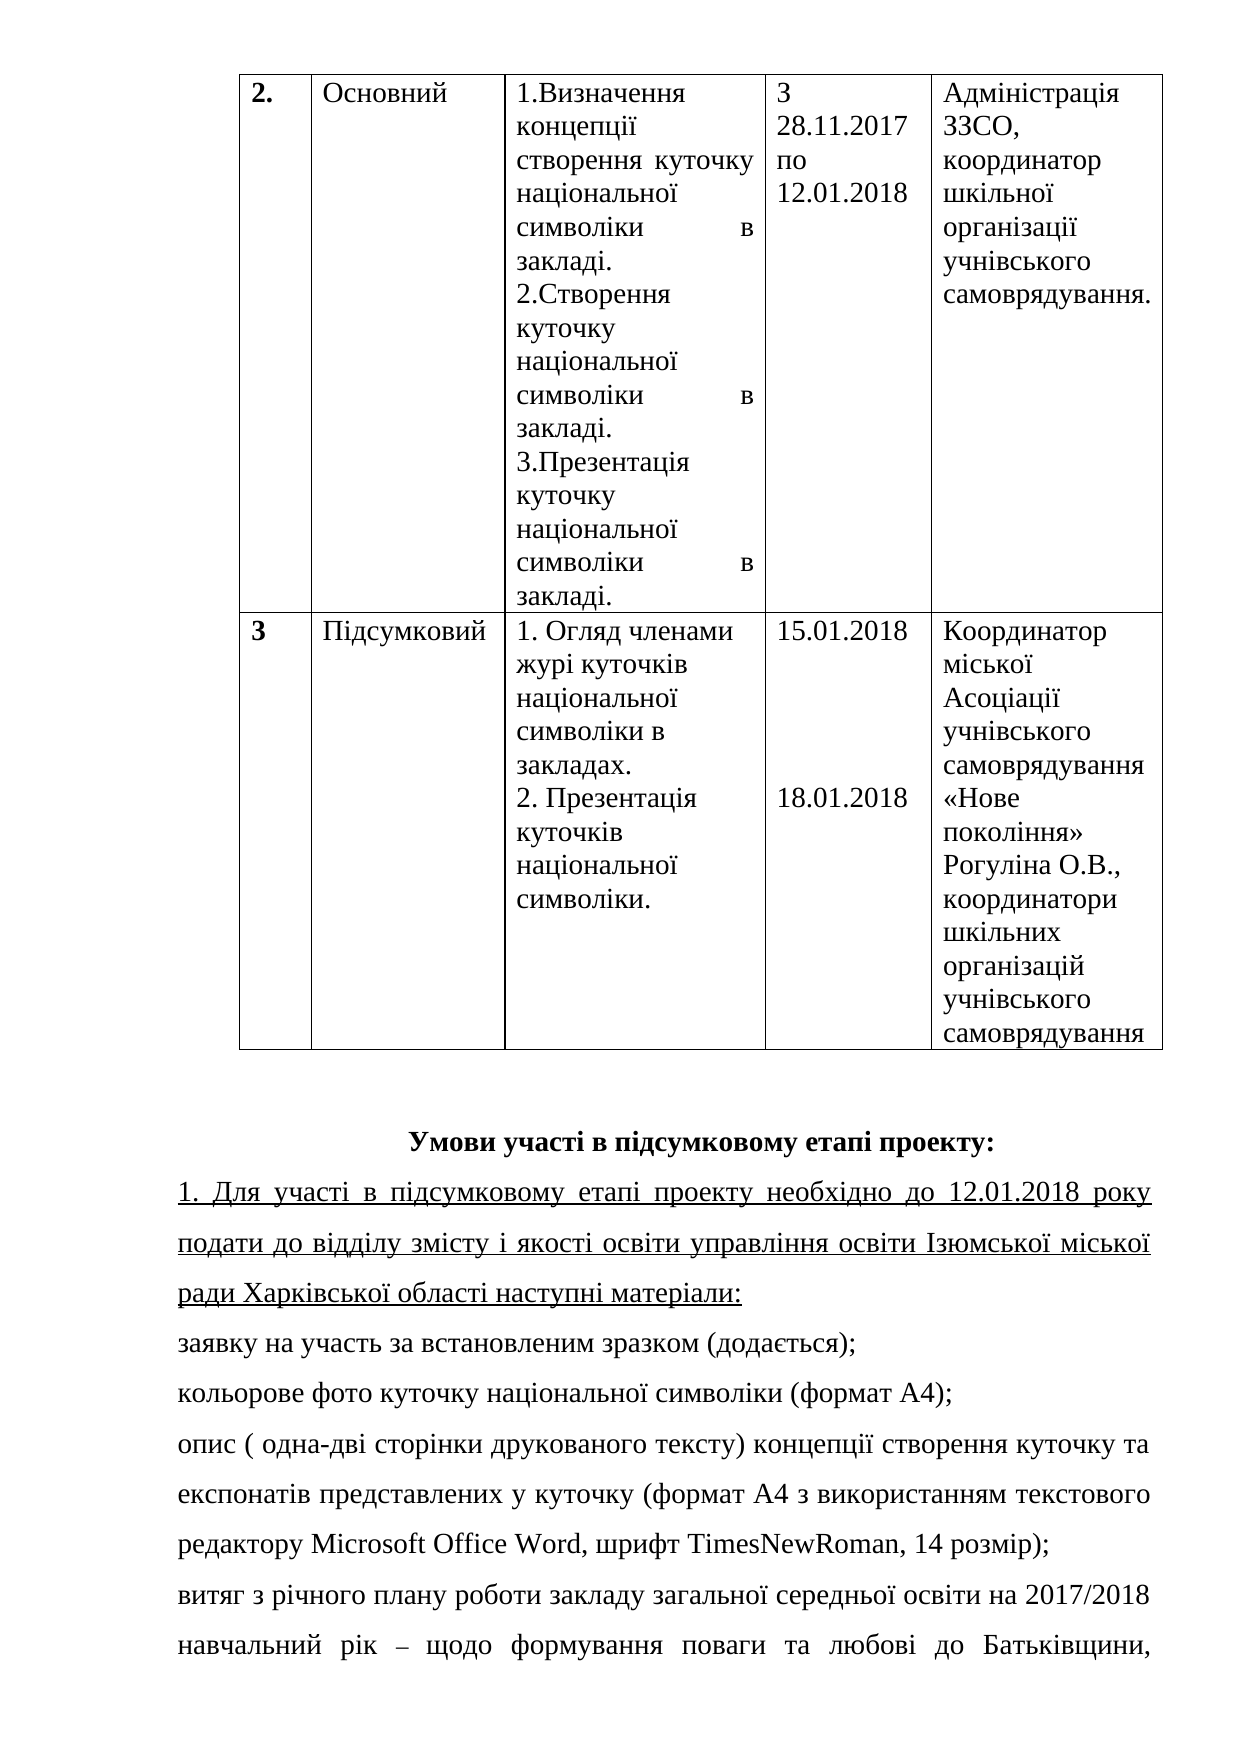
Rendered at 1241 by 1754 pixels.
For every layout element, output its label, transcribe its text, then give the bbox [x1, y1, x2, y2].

text 1. Для участі в підсумковому етапі проекту необхідно до 12.01.2018 року подати до відділу змісту і якості освіти управління освіти Ізюмської міської ради Харківської області наступні матеріали: [177, 1174, 1152, 1203]
table_cell 3 [240, 613, 311, 1049]
table_cell 2. [240, 75, 311, 612]
table_cell 1. Огляд членами журі куточків національної символіки в закладах. 2. Презентація куточків національної символіки. [506, 613, 765, 1049]
table_cell Координатор міської Асоціації учнівського самоврядування «Нове покоління» Рогуліна О.В., координатори шкільних організацій учнівського самоврядування [932, 613, 1162, 1049]
table_cell З 28.11.2017 по 12.01.2018 [766, 75, 931, 612]
table_cell Основний [312, 75, 504, 612]
table_cell 15.01.2018 18.01.2018 [766, 613, 931, 1049]
text кольорове фото куточку національної символіки (формат А4); [177, 1376, 1151, 1409]
table_cell Адміністрація ЗЗСО, координатор шкільної організації учнівського самоврядування. [932, 75, 1162, 612]
text 1. Для участі в підсумковому етапі проекту необхідно до 12.01.2018 року подати до відділу змісту і якості освіти управління освіти Ізюмської міської ради Харківської області наступні матеріали: [177, 1204, 1152, 1308]
table_cell Підсумковий [312, 613, 504, 1049]
text Умови участі в підсумковому етапі проекту: [251, 1124, 1152, 1158]
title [177, 1577, 1152, 1661]
text заявку на участь за встановленим зразком (додається); [177, 1325, 1151, 1359]
text опис ( одна-дві сторінки друкованого тексту) концепції створення куточку та експонатів представлених у куточку (формат А4 з використанням текстового редактору Microsoft Office Word, шрифт TimesNewRoman, 14 розмір); [177, 1426, 1151, 1560]
table_cell 1.Визначення концепції створення куточку національної символіки в закладі. 2.Створення куточку національної символіки в закладі. 3.Презентація куточку національної символіки в закладі. [506, 75, 765, 612]
